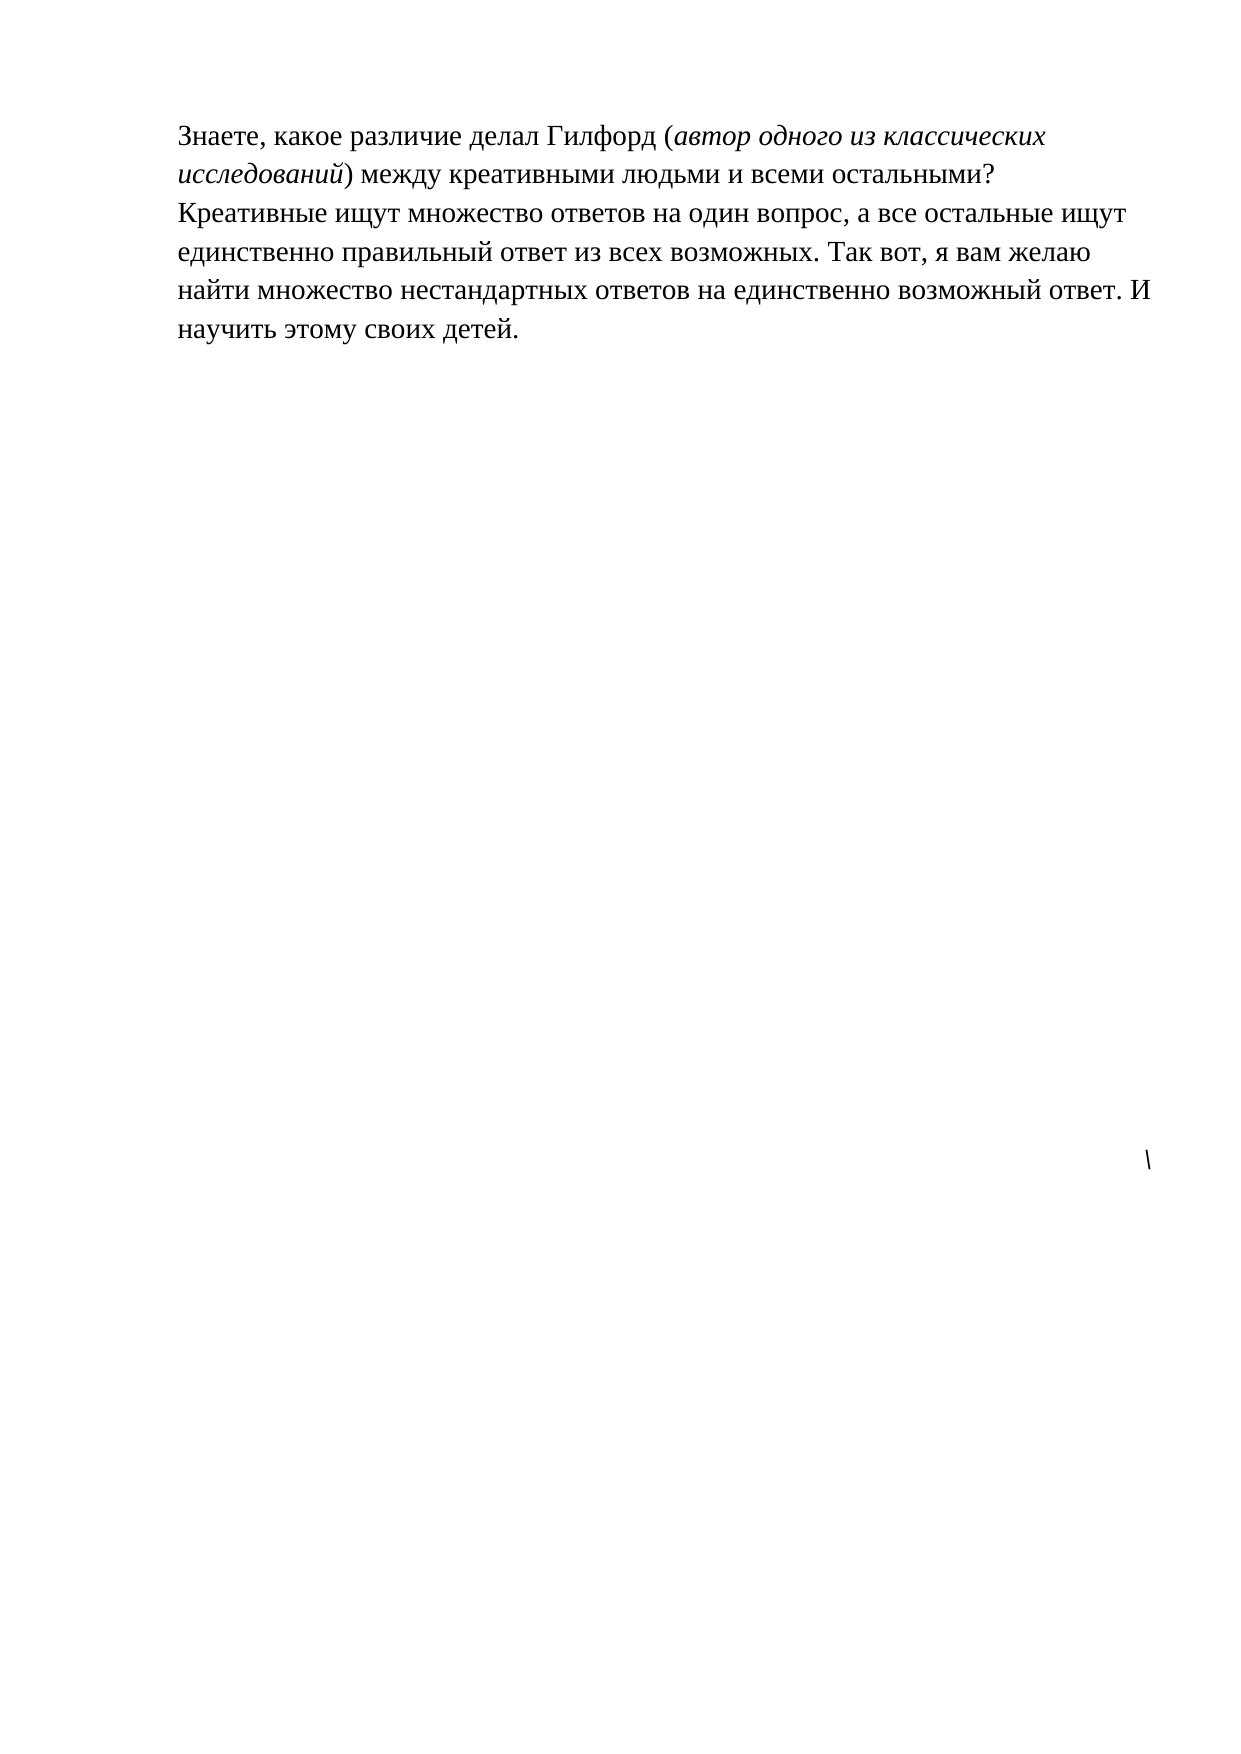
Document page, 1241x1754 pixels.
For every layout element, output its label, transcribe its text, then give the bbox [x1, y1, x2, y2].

text \ [177, 1142, 1152, 1176]
text Знаете, какое различие делал Гилфорд (автор одного из классических исследований) между креативными людьми и всеми остальными? Креативные ищут множество ответов на один вопрос, а все остальные ищут единственно правильный ответ из всех возможных. Так вот, я вам желаю найти множество нестандартных ответов на единственно возможный ответ. И научить этому своих детей. [177, 118, 1152, 344]
